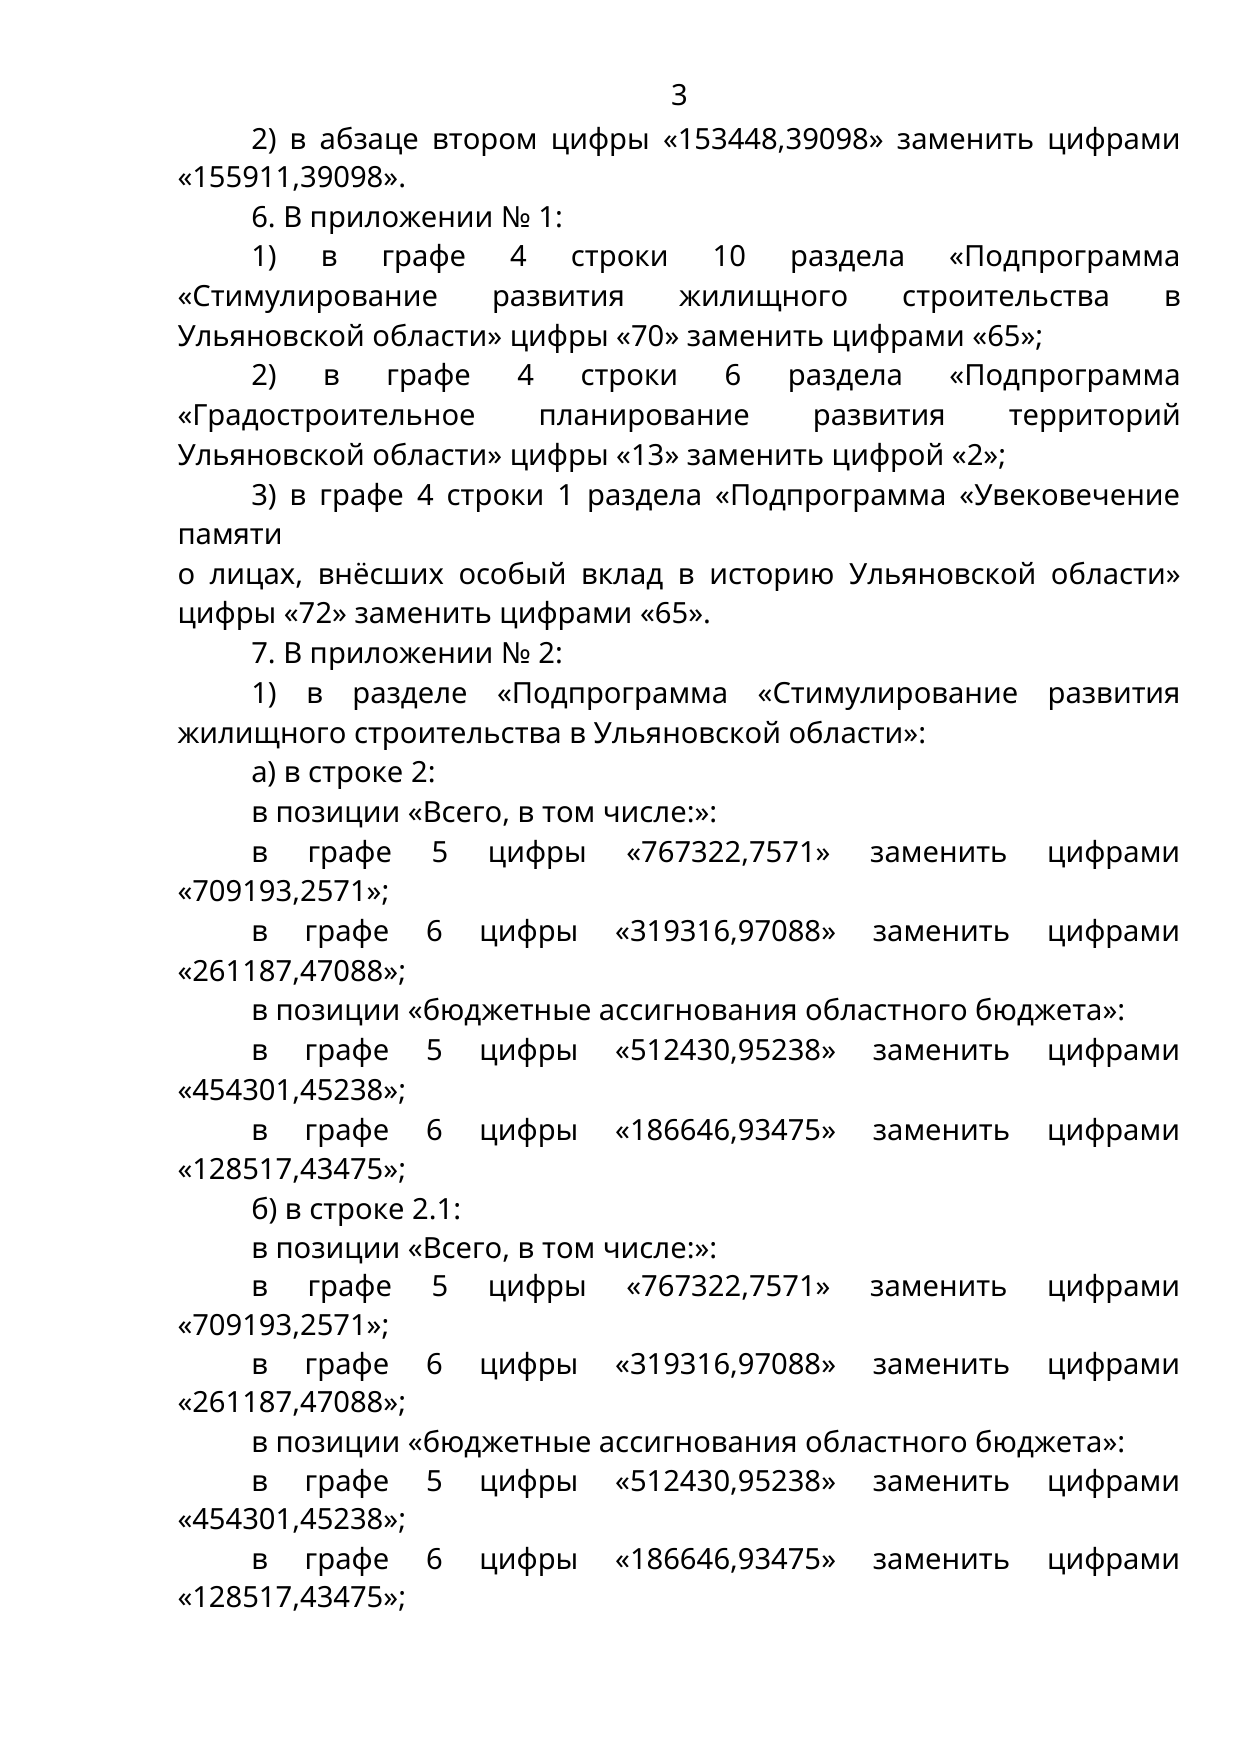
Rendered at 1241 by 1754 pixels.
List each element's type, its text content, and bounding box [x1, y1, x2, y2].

text в графе 5 цифры «512430,95238» заменить цифрами «454301,45238»; [177, 1029, 1181, 1109]
text в графе 5 цифры «767322,7571» заменить цифрами «709193,2571»; [177, 1266, 1181, 1344]
text 1) в разделе «Подпрограмма «Стимулирование развития жилищного строительства в Ульяновской области»: [177, 672, 1181, 752]
text 1) в графе 4 строки 10 раздела «Подпрограмма «Стимулирование развития жилищного строительства в Ульяновской области» цифры «70» заменить цифрами «65»; [177, 236, 1181, 355]
text в позиции «бюджетные ассигнования областного бюджета»: [177, 990, 1181, 1029]
text 6. В приложении № 1: [177, 196, 1181, 236]
text в позиции «бюджетные ассигнования областного бюджета»: [177, 1421, 1181, 1460]
text 2) в графе 4 строки 6 раздела «Подпрограмма «Градостроительное планирование развития территорий Ульяновской области» цифры «13» заменить цифрой «2»; [177, 355, 1181, 474]
text в позиции «Всего, в том числе:»: [177, 791, 1181, 831]
text в графе 6 цифры «186646,93475» заменить цифрами «128517,43475»; [177, 1538, 1181, 1616]
text 7. В приложении № 2: [177, 632, 1181, 672]
text в позиции «Всего, в том числе:»: [177, 1227, 1181, 1266]
text 3) в графе 4 строки 1 раздела «Подпрограмма «Увековечение памяти о лицах, внёсших особый вклад в историю Ульяновской области» цифры «72» заменить цифрами «65». [177, 474, 1181, 632]
text б) в строке 2.1: [177, 1188, 1181, 1227]
text 2) в абзаце втором цифры «153448,39098» заменить цифрами «155911,39098». [177, 118, 1181, 196]
text в графе 6 цифры «319316,97088» заменить цифрами «261187,47088»; [177, 910, 1181, 990]
text в графе 6 цифры «186646,93475» заменить цифрами «128517,43475»; [177, 1109, 1181, 1188]
text в графе 5 цифры «767322,7571» заменить цифрами «709193,2571»; [177, 831, 1181, 910]
text в графе 6 цифры «319316,97088» заменить цифрами «261187,47088»; [177, 1344, 1181, 1421]
text в графе 5 цифры «512430,95238» заменить цифрами «454301,45238»; [177, 1460, 1181, 1538]
text а) в строке 2: [177, 752, 1181, 791]
